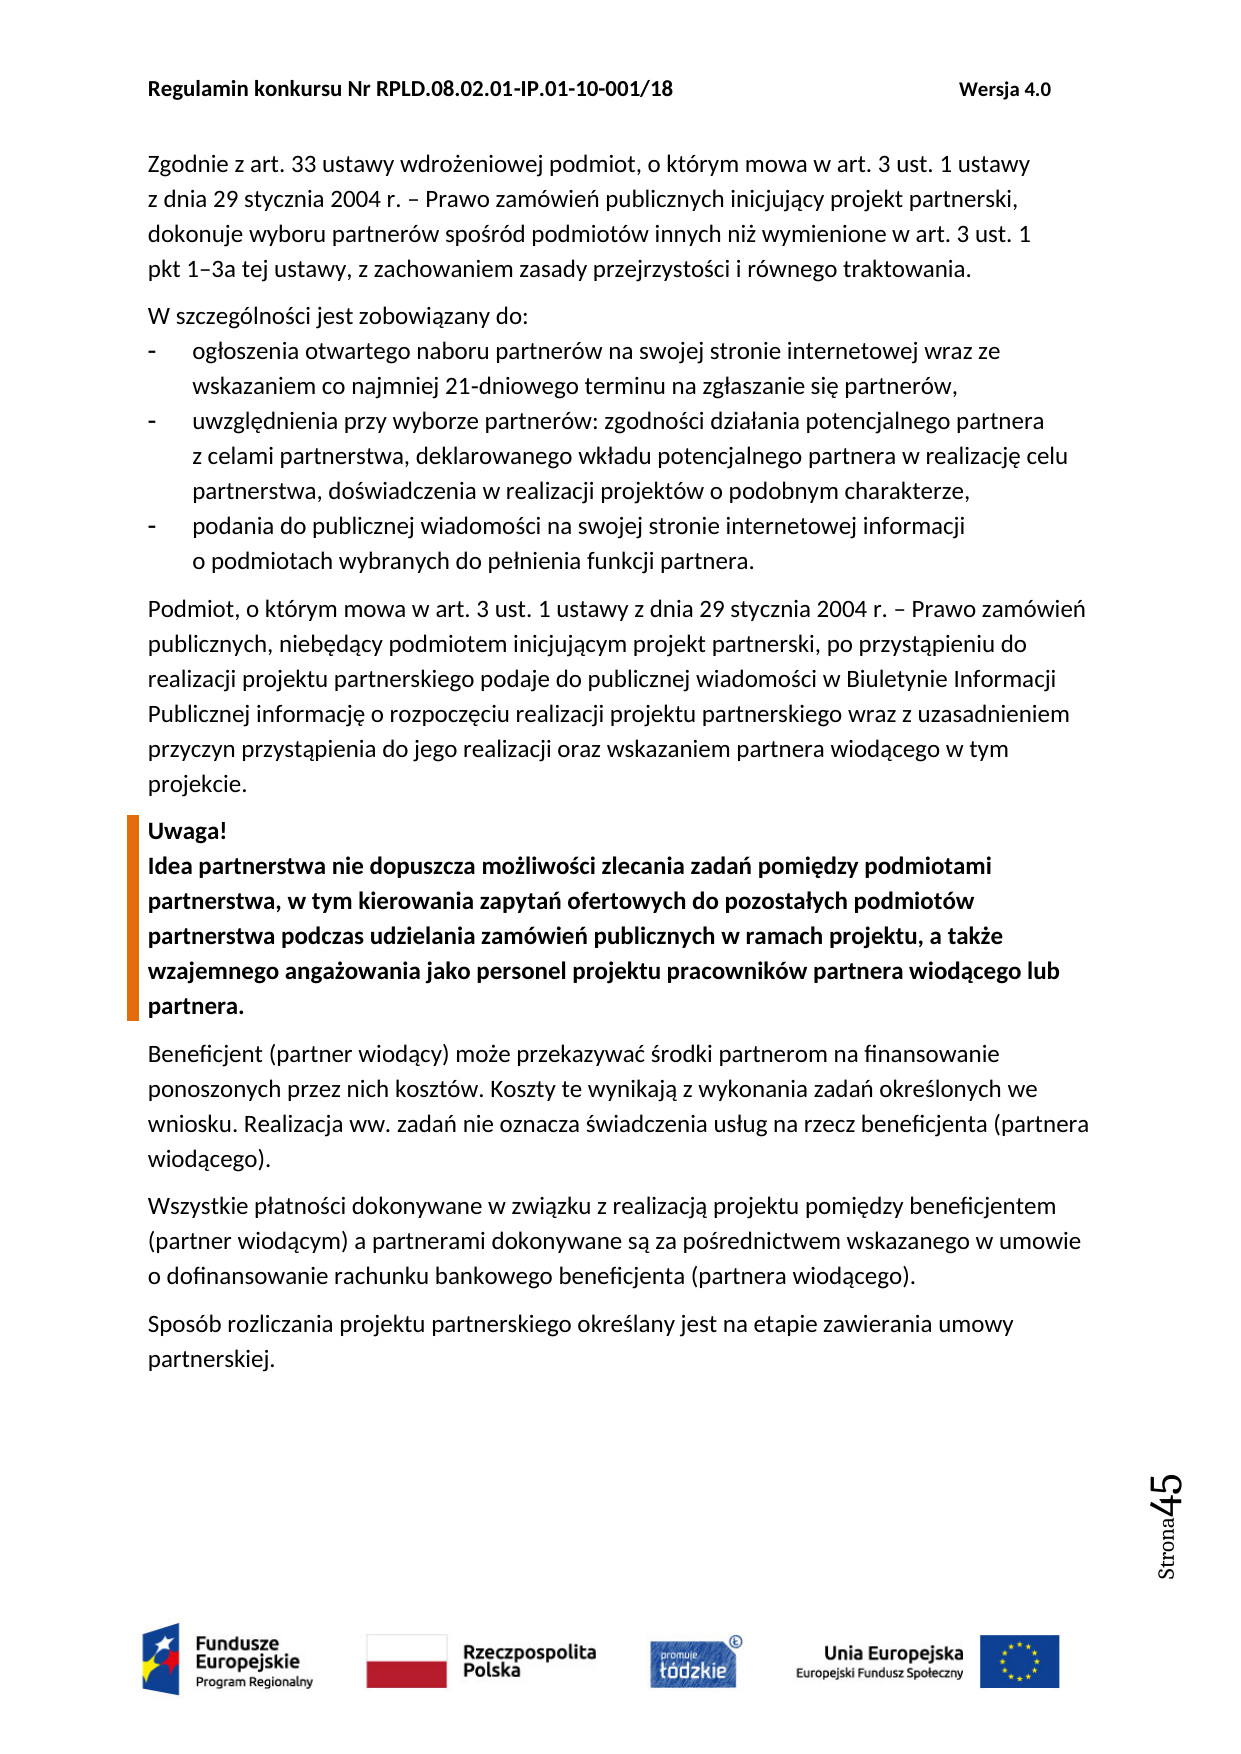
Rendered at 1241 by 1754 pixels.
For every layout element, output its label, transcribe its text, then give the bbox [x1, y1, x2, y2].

text Zgodnie z art. 33 ustawy wdrożeniowej podmiot, o którym mowa w art. 3 ust. 1 ustawy z dnia 29 stycznia 2004 r. – Prawo zamówień publicznych inicjujący projekt partnerski, dokonuje wyboru partnerów spośród podmiotów innych niż wymienione w art. 3 ust. 1 pkt 1–3a tej ustawy, z zachowaniem zasady przejrzystości i równego traktowania. [148, 148, 1092, 283]
list ogłoszenia otwartego naboru partnerów na swojej stronie internetowej wraz ze wskazaniem co najmniej 21‐dniowego terminu na zgłaszanie się partnerów, [148, 335, 1092, 401]
text Beneficjent (partner wiodący) może przekazywać środki partnerom na finansowanie ponoszonych przez nich kosztów. Koszty te wynikają z wykonania zadań określonych we wniosku. Realizacja ww. zadań nie oznacza świadczenia usług na rzecz beneficjenta (partnera wiodącego). [148, 1038, 1092, 1173]
text Podmiot, o którym mowa w art. 3 ust. 1 ustawy z dnia 29 stycznia 2004 r. – Prawo zamówień publicznych, niebędący podmiotem inicjującym projekt partnerski, po przystąpieniu do realizacji projektu partnerskiego podaje do publicznej wiadomości w Biuletynie Informacji Publicznej informację o rozpoczęciu realizacji projektu partnerskiego wraz z uzasadnieniem przyczyn przystąpienia do jego realizacji oraz wskazaniem partnera wiodącego w tym projekcie. [148, 593, 1092, 798]
list podania do publicznej wiadomości na swojej stronie internetowej informacji o podmiotach wybranych do pełnienia funkcji partnera. [148, 510, 1092, 576]
list uwzględnienia przy wyborze partnerów: zgodności działania potencjalnego partnera z celami partnerstwa, deklarowanego wkładu potencjalnego partnera w realizację celu partnerstwa, doświadczenia w realizacji projektów o podobnym charakterze, [148, 405, 1092, 506]
text Idea partnerstwa nie dopuszcza możliwości zlecania zadań pomiędzy podmiotami partnerstwa, w tym kierowania zapytań ofertowych do pozostałych podmiotów partnerstwa podczas udzielania zamówień publicznych w ramach projektu, a także wzajemnego angażowania jako personel projektu pracowników partnera wiodącego lub partnera. [139, 850, 1092, 1021]
picture [54, 1561, 1105, 1751]
text Sposób rozliczania projektu partnerskiego określany jest na etapie zawierania umowy partnerskiej. [148, 1308, 1092, 1373]
text Wszystkie płatności dokonywane w związku z realizacją projektu pomiędzy beneficjentem (partner wiodącym) a partnerami dokonywane są za pośrednictwem wskazanego w umowie o dofinansowanie rachunku bankowego beneficjenta (partnera wiodącego). [148, 1190, 1092, 1291]
text W szczególności jest zobowiązany do: [148, 300, 1092, 331]
text Uwaga! [139, 815, 1092, 846]
